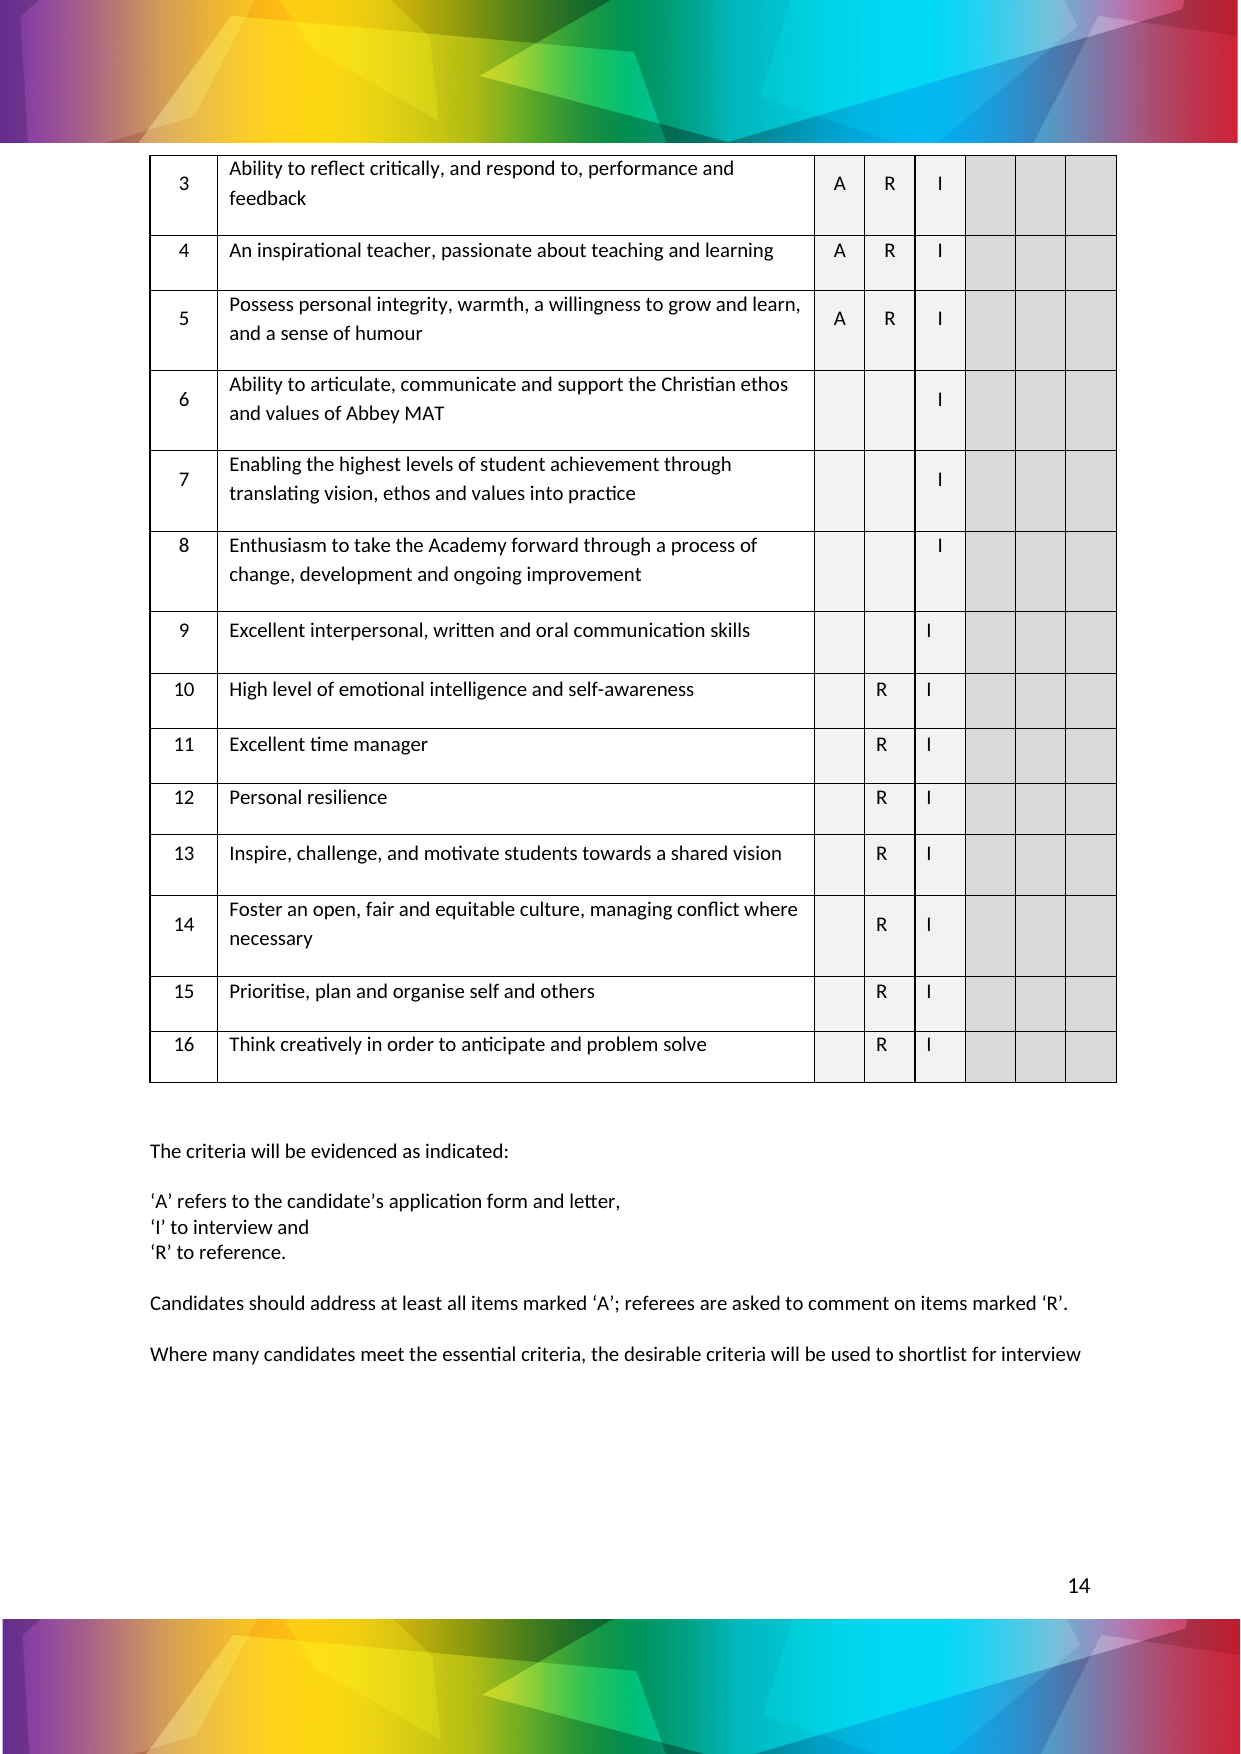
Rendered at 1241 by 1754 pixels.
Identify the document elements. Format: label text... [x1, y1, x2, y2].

table_cell [815, 835, 864, 895]
table_cell [966, 532, 1015, 611]
text ‘A’ refers to the candidate’s application form and letter, [150, 1189, 1090, 1214]
table_cell [1066, 784, 1116, 834]
text ‘I’ to interview and [150, 1214, 1090, 1239]
table_cell [815, 729, 864, 783]
table_cell [1016, 532, 1065, 611]
table_cell Ability to reflect critically, and respond to, performance and feedback [218, 156, 814, 235]
table_cell 11 [151, 729, 217, 783]
table_cell [815, 784, 864, 834]
table_cell High level of emotional intelligence and self-awareness [218, 674, 814, 728]
table_cell [1016, 1032, 1065, 1082]
table_cell [815, 977, 864, 1031]
table_cell [1066, 835, 1116, 895]
table_cell [1066, 236, 1116, 290]
table_cell An inspirational teacher, passionate about teaching and learning [218, 236, 814, 290]
table_cell [865, 371, 914, 450]
table_cell [966, 236, 1015, 290]
table_cell [1016, 674, 1065, 728]
table_cell R [865, 784, 914, 834]
table_cell [1016, 784, 1065, 834]
table_cell Prioritise, plan and organise self and others [218, 977, 814, 1031]
table_cell [1066, 371, 1116, 450]
table_cell I [916, 729, 965, 783]
table_cell Excellent time manager [218, 729, 814, 783]
table_cell [1066, 977, 1116, 1031]
table_cell [966, 896, 1015, 976]
table_cell [815, 371, 864, 450]
table_cell 9 [151, 612, 217, 673]
table_cell 7 [151, 451, 217, 531]
table_cell Foster an open, fair and equitable culture, managing conflict where necessary [218, 896, 814, 976]
table_cell I [916, 896, 965, 976]
table_cell 13 [151, 835, 217, 895]
table_cell R [865, 896, 914, 976]
table_cell I [916, 784, 965, 834]
table_cell I [916, 835, 965, 895]
table_cell 4 [151, 236, 217, 290]
table_cell [1066, 896, 1116, 976]
text Where many candidates meet the essential criteria, the desirable criteria will be used to shortlist for interview [150, 1341, 1090, 1367]
table_cell [966, 612, 1015, 673]
table_cell [1066, 1032, 1116, 1082]
table_cell [865, 451, 914, 531]
table_cell [815, 1032, 864, 1082]
table_cell [966, 674, 1015, 728]
table_cell [815, 612, 864, 673]
table_cell I [916, 371, 965, 450]
table_cell [1016, 451, 1065, 531]
table_cell [966, 291, 1015, 370]
table_cell [865, 532, 914, 611]
table_cell [1066, 451, 1116, 531]
table_cell 16 [151, 1032, 217, 1082]
table_cell A [815, 156, 864, 235]
table_cell [815, 451, 864, 531]
table_cell I [916, 612, 965, 673]
table_cell 14 [151, 896, 217, 976]
table_cell R [865, 156, 914, 235]
table_cell [1066, 612, 1116, 673]
picture [0, 0, 1238, 143]
table_cell [1066, 156, 1116, 235]
table_cell I [916, 451, 965, 531]
table_cell A [815, 291, 864, 370]
table_cell I [916, 291, 965, 370]
table_cell I [916, 236, 965, 290]
table_cell R [865, 674, 914, 728]
table_cell R [865, 236, 914, 290]
table_cell Possess personal integrity, warmth, a willingness to grow and learn, and a sense of humour [218, 291, 814, 370]
table_cell I [916, 156, 965, 235]
table_cell I [916, 1032, 965, 1082]
table_cell [1016, 156, 1065, 235]
table_cell [966, 371, 1015, 450]
table_cell [1016, 236, 1065, 290]
table_cell [966, 1032, 1015, 1082]
table_cell 8 [151, 532, 217, 611]
table_cell [966, 977, 1015, 1031]
table_cell I [916, 977, 965, 1031]
table_cell [966, 835, 1015, 895]
table_cell [1066, 291, 1116, 370]
table_cell Personal resilience [218, 784, 814, 834]
table_cell R [865, 729, 914, 783]
table_cell [1016, 977, 1065, 1031]
table_cell 12 [151, 784, 217, 834]
table_cell Enthusiasm to take the Academy forward through a process of change, development and ongoing improvement [218, 532, 814, 611]
table_cell A [815, 236, 864, 290]
table_cell [1016, 371, 1065, 450]
table_cell [966, 156, 1015, 235]
picture [2, 1619, 1241, 1754]
table_cell [1016, 835, 1065, 895]
table_cell [966, 451, 1015, 531]
table_cell I [916, 674, 965, 728]
table_cell [1016, 612, 1065, 673]
table_cell R [865, 291, 914, 370]
table_cell [966, 729, 1015, 783]
table_cell Enabling the highest levels of student achievement through translating vision, ethos and values into practice [218, 451, 814, 531]
table_cell 6 [151, 371, 217, 450]
table_cell I [916, 532, 965, 611]
table_cell 3 [151, 156, 217, 235]
table_cell R [865, 835, 914, 895]
text The criteria will be evidenced as indicated: [150, 1139, 1090, 1164]
table_cell R [865, 977, 914, 1031]
table_cell Think creatively in order to anticipate and problem solve [218, 1032, 814, 1082]
table_cell [966, 784, 1015, 834]
table_cell Inspire, challenge, and motivate students towards a shared vision [218, 835, 814, 895]
table_cell [865, 612, 914, 673]
table_cell 5 [151, 291, 217, 370]
table_cell Ability to articulate, communicate and support the Christian ethos and values of Abbey MAT [218, 371, 814, 450]
table_cell [815, 896, 864, 976]
table_cell [1016, 896, 1065, 976]
table_cell [1066, 729, 1116, 783]
table_cell [1066, 674, 1116, 728]
table_cell [815, 532, 864, 611]
text Candidates should address at least all items marked ‘A’; referees are asked to comment on items marked ‘R’. [150, 1290, 1090, 1316]
table_cell [1016, 729, 1065, 783]
table_cell 10 [151, 674, 217, 728]
table_cell 15 [151, 977, 217, 1031]
text ‘R’ to reference. [150, 1239, 1090, 1265]
table_cell Excellent interpersonal, written and oral communication skills [218, 612, 814, 673]
table_cell [815, 674, 864, 728]
table_cell [1066, 532, 1116, 611]
table_cell [1016, 291, 1065, 370]
table_cell R [865, 1032, 914, 1082]
